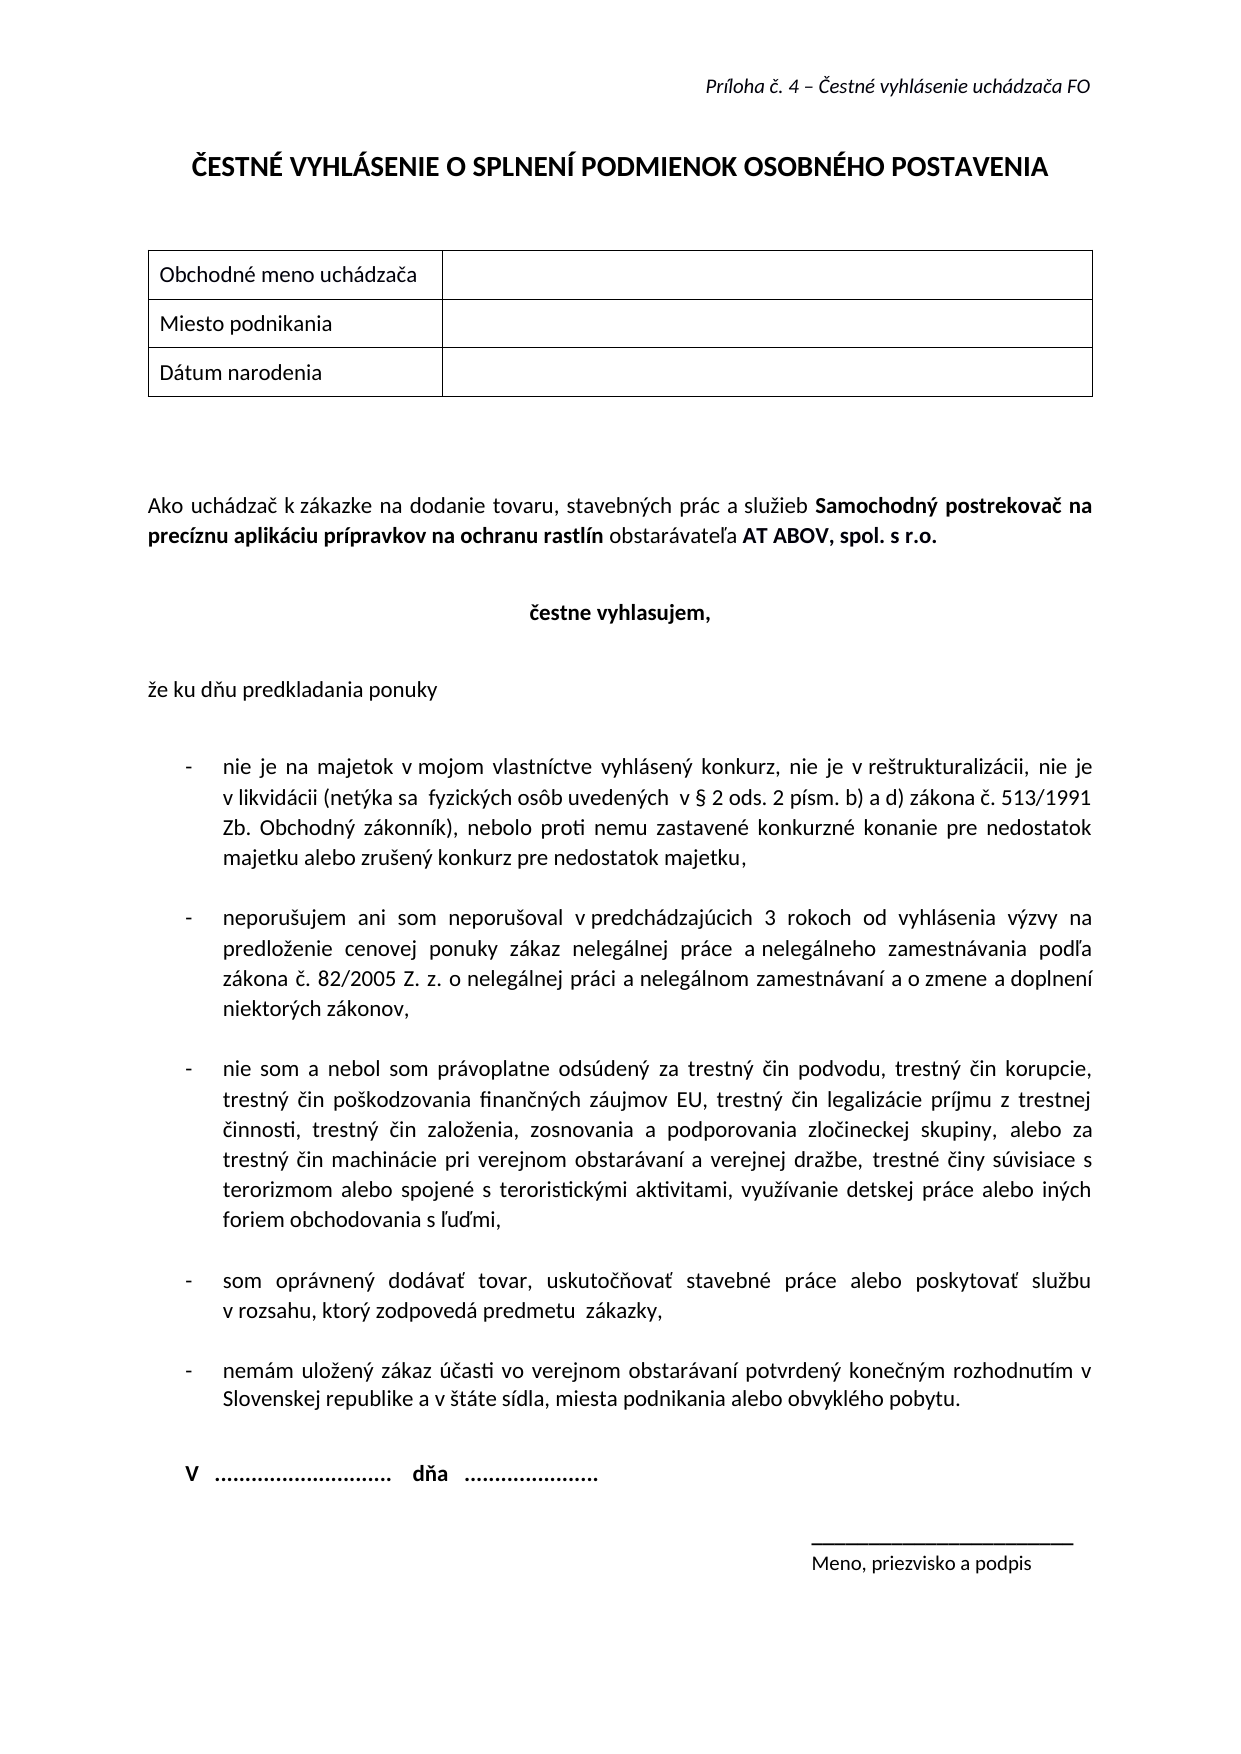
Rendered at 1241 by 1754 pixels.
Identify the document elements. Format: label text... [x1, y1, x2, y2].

list Meno, priezvisko a podpis [739, 1550, 1093, 1576]
table_header [443, 251, 1092, 298]
table_cell [443, 348, 1092, 396]
text čestne vyhlasujem, [148, 598, 1093, 626]
text V ............................. dňa ...................... [185, 1459, 1093, 1487]
table_cell [443, 300, 1092, 347]
list nie je na majetok v mojom vlastníctve vyhlásený konkurz, nie je v reštrukturalizácii, nie je v likvidácii (netýka sa fyzických osôb uvedených v § 2 ods. 2 písm. b) a d) zákona č. 513/1991 Zb. Obchodný zákonník), nebolo proti nemu zastavené konkurzné konanie pre nedostatok majetku alebo zrušený konkurz pre nedostatok majetku, [185, 752, 1093, 871]
list nemám uložený zákaz účasti vo verejnom obstarávaní potvrdený konečným rozhodnutím v Slovenskej republike a v štáte sídla, miesta podnikania alebo obvyklého pobytu. [185, 1357, 1093, 1413]
text ČESTNÉ VYHLÁSENIE O SPLNENÍ PODMIENOK OSOBNÉHO POSTAVENIA [148, 148, 1093, 183]
text že ku dňu predkladania ponuky [148, 675, 1093, 703]
text Ako uchádzač k zákazke na dodanie tovaru, stavebných prác a služieb Samochodný postrekovač na precíznu aplikáciu prípravkov na ochranu rastlín obstarávateľa AT ABOV, spol. s r.o. [148, 491, 1093, 549]
list _______________________ [223, 1520, 1093, 1548]
list nie som a nebol som právoplatne odsúdený za trestný čin podvodu, trestný čin korupcie, trestný čin poškodzovania finančných záujmov EU, trestný čin legalizácie príjmu z trestnej činnosti, trestný čin založenia, zosnovania a podporovania zločineckej skupiny, alebo za trestný čin machinácie pri verejnom obstarávaní a verejnej dražbe, trestné činy súvisiace s terorizmom alebo spojené s teroristickými aktivitami, využívanie detskej práce alebo iných foriem obchodovania s ľuďmi, [185, 1054, 1093, 1233]
list som oprávnený dodávať tovar, uskutočňovať stavebné práce alebo poskytovať službu v rozsahu, ktorý zodpovedá predmetu zákazky, [185, 1266, 1093, 1324]
table_cell Miesto podnikania [149, 300, 442, 347]
table_cell Dátum narodenia [149, 348, 442, 396]
table_header Obchodné meno uchádzača [149, 251, 442, 298]
list neporušujem ani som neporušoval v predchádzajúcich 3 rokoch od vyhlásenia výzvy na predloženie cenovej ponuky zákaz nelegálnej práce a nelegálneho zamestnávania podľa zákona č. 82/2005 Z. z. o nelegálnej práci a nelegálnom zamestnávaní a o zmene a doplnení niektorých zákonov, [185, 903, 1093, 1022]
